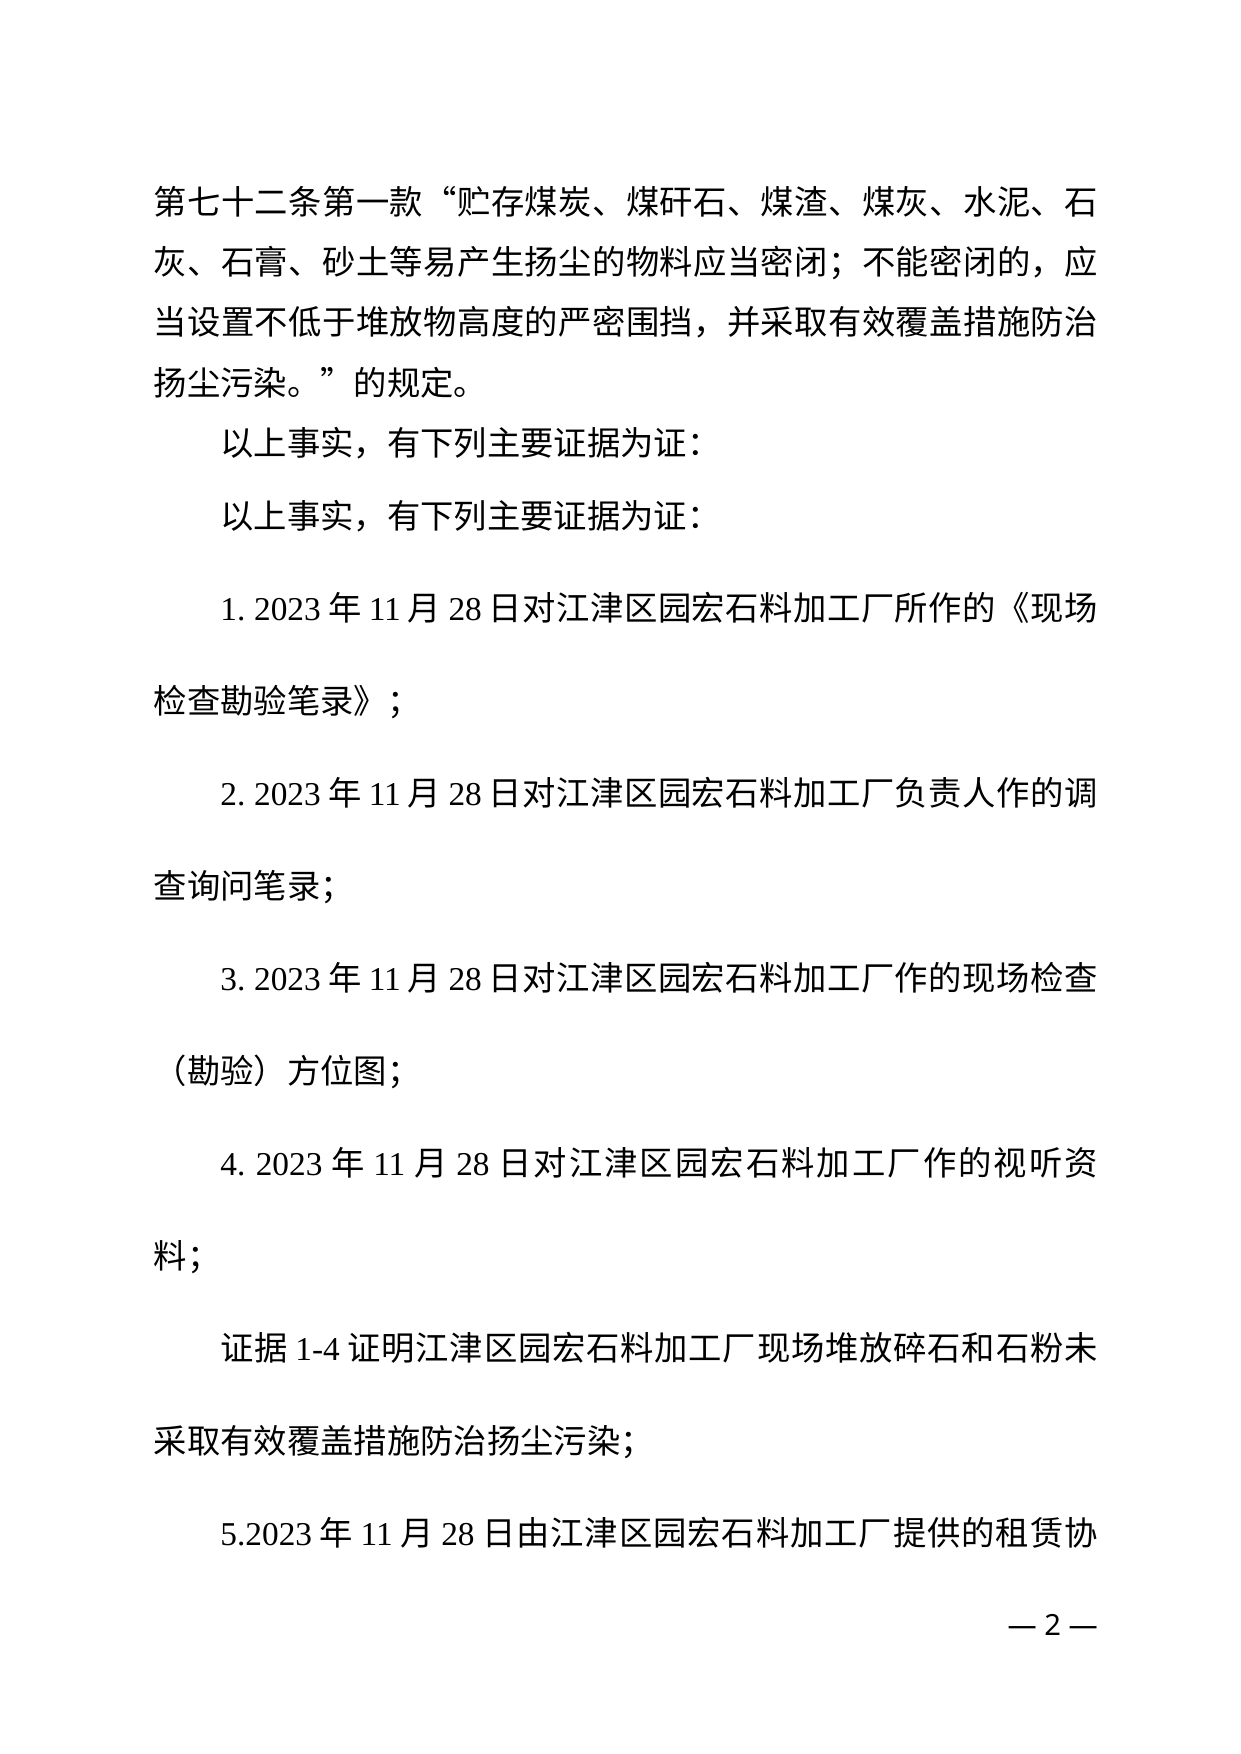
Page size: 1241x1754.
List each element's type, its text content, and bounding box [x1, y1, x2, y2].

text 2. 2023年11月28日对江津区园宏石料加工厂负责人作的调查询问笔录； [153, 745, 1098, 930]
text 3. 2023年11月28日对江津区园宏石料加工厂作的现场检查（勘验）方位图； [153, 930, 1098, 1115]
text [153, 166, 1098, 407]
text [153, 1485, 1098, 1577]
text 1. 2023年11月28日对江津区园宏石料加工厂所作的《现场检查勘验笔录》； [153, 560, 1098, 745]
text 以上事实，有下列主要证据为证： [153, 467, 1098, 560]
text 以上事实，有下列主要证据为证： [153, 407, 1098, 467]
text 4. 2023年11月28日对江津区园宏石料加工厂作的视听资料； [153, 1115, 1098, 1300]
text 证据1-4证明江津区园宏石料加工厂现场堆放碎石和石粉未采取有效覆盖措施防治扬尘污染； [153, 1300, 1098, 1485]
